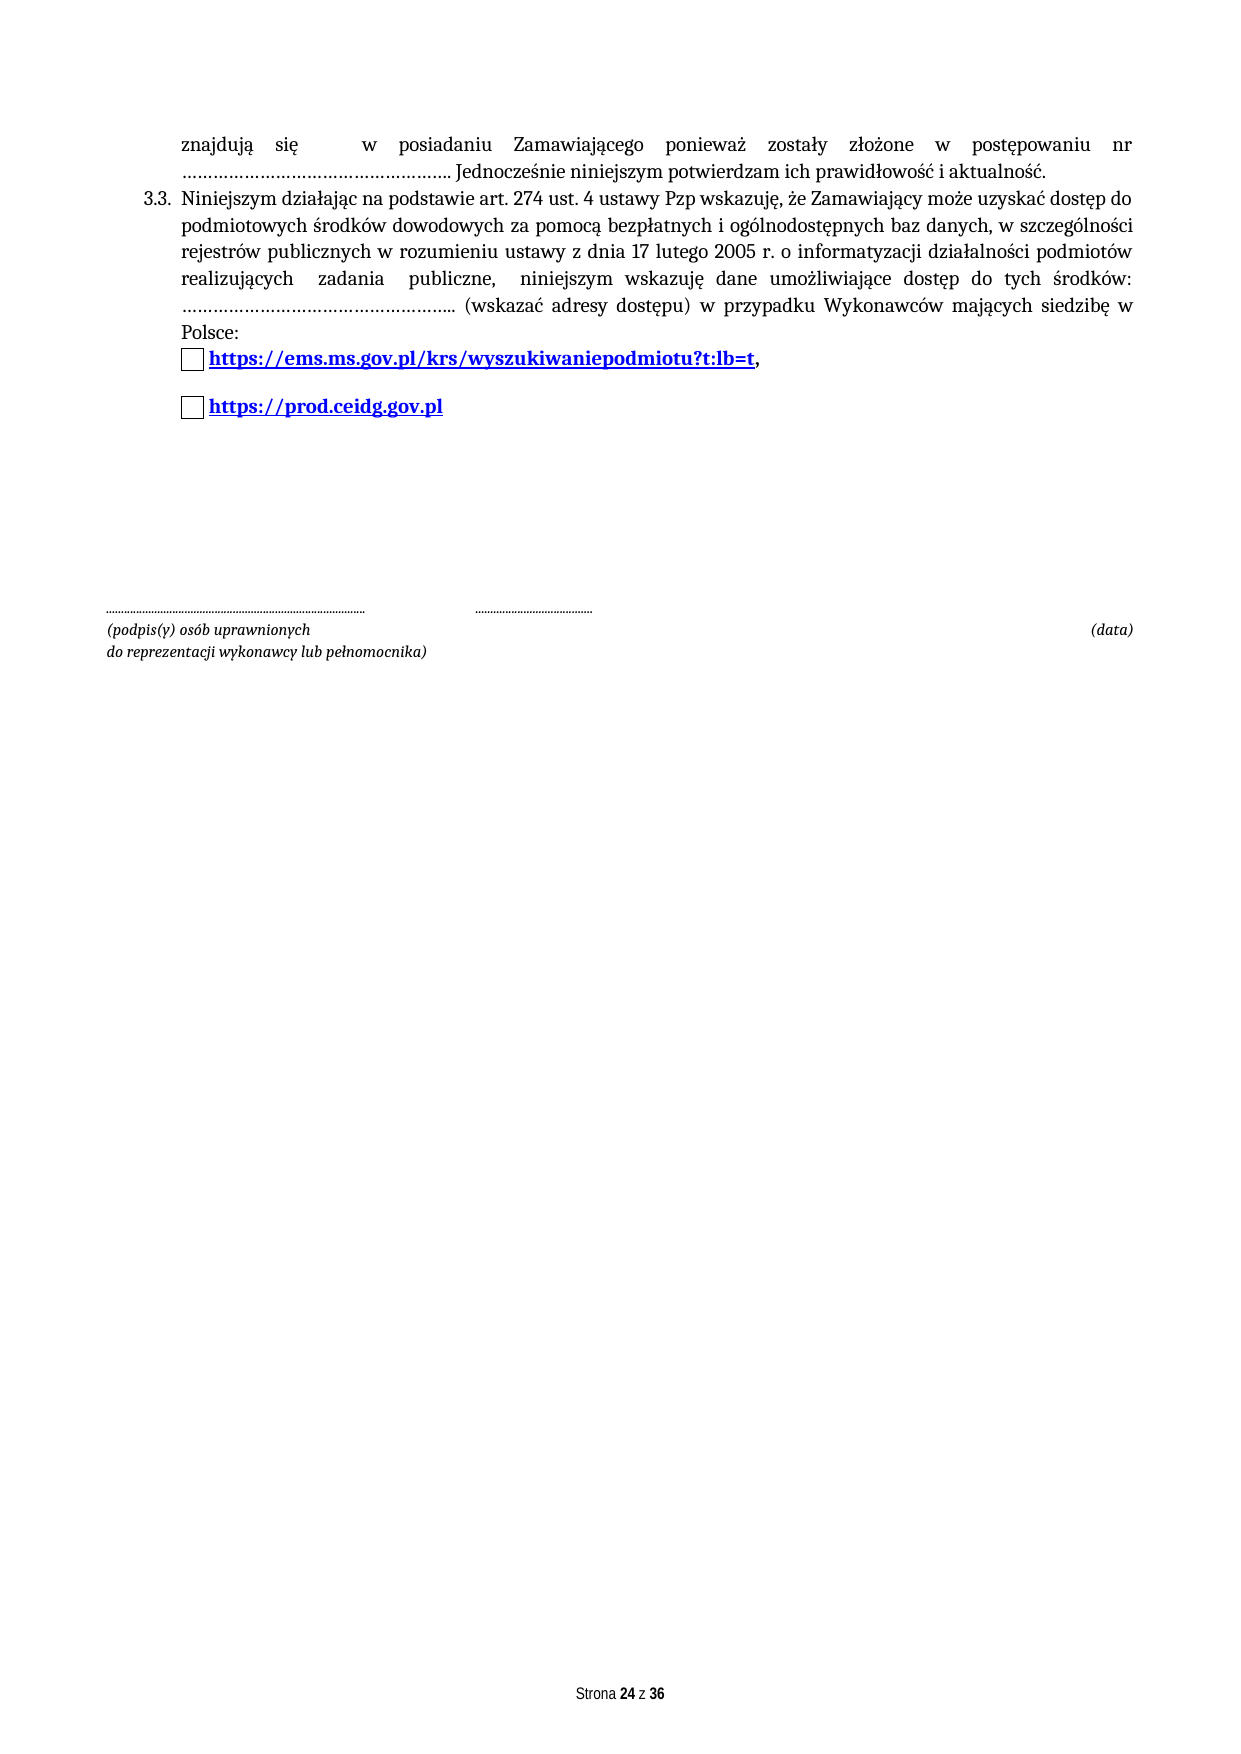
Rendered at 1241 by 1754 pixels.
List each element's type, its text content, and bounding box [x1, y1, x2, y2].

list Niniejszym działając na podstawie art. 274 ust. 4 ustawy Pzp wskazuję, że Zamawiający może uzyskać dostęp do podmiotowych środków dowodowych za pomocą bezpłatnych i ogólnodostępnych baz danych, w szczególności rejestrów publicznych w rozumieniu ustawy z dnia 17 lutego 2005 r. o informatyzacji działalności podmiotów realizujących zadania publiczne, niniejszym wskazuję dane umożliwiające dostęp do tych środków: …………………………………………….. (wskazać adresy dostępu) w przypadku Wykonawców mających siedzibę w Polsce: [143, 186, 1134, 344]
text https://ems.ms.gov.pl/krs/wyszukiwaniepodmiotu?t:lb=t, [180, 347, 1134, 371]
text ...................................................................................... ....................................... [106, 598, 1134, 618]
text https://prod.ceidg.gov.pl [143, 395, 1134, 419]
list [143, 133, 1134, 184]
text (podpis(y) osób uprawnionych (data) do reprezentacji wykonawcy lub pełnomocnika) [106, 620, 1134, 662]
